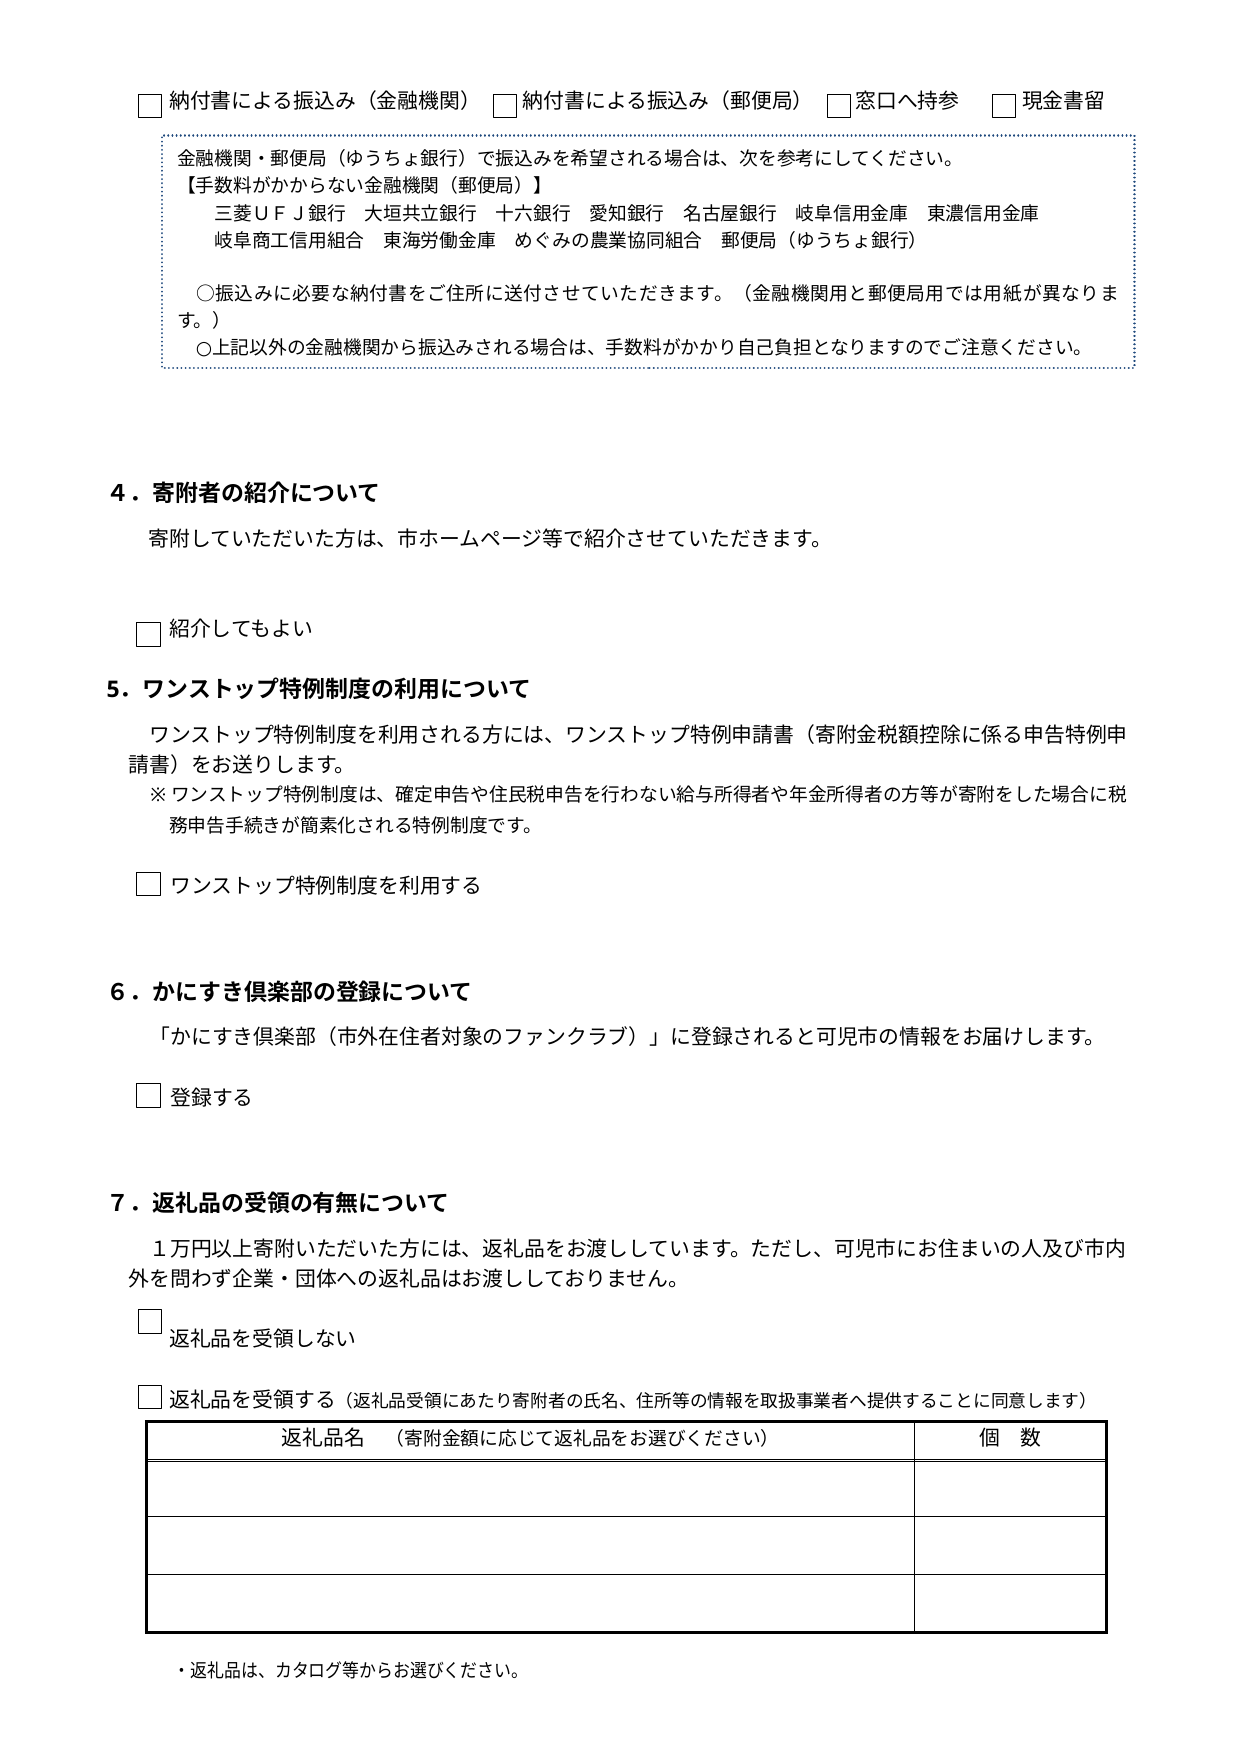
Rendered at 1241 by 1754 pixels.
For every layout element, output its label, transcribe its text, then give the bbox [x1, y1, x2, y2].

table_cell [148, 1517, 914, 1574]
text ワンストップ特例制度を利用する [128, 869, 1134, 899]
text 納付書による振込み（金融機関） 納付書による振込み（郵便局） 窓口へ持参 現金書留 [106, 84, 1134, 114]
table_header 個 数 [915, 1423, 1105, 1459]
text ※ ワンストップ特例制度は、確定申告や住民税申告を行わない給与所得者や年金所得者の方等が寄附をした場合に税務申告手続きが簡素化される特例制度です。 [150, 779, 1134, 839]
table_cell [915, 1517, 1105, 1574]
text ７．返礼品の受領の有無について [106, 1171, 1134, 1232]
table_cell [148, 1575, 914, 1631]
text 返礼品を受領する（返礼品受領にあたり寄附者の氏名、住所等の情報を取扱事業者へ提供することに同意します） [106, 1383, 1134, 1413]
text ４．寄附者の紹介について [106, 461, 1134, 522]
table_cell [148, 1462, 914, 1516]
table_cell [915, 1575, 1105, 1631]
text 5．ワンストップ特例制度の利用について [106, 658, 1134, 718]
text 登録する [128, 1081, 1134, 1111]
text ワンストップ特例制度を利用される方には、ワンストップ特例申請書（寄附金税額控除に係る申告特例申請書）をお送りします。 [128, 718, 1134, 779]
text 紹介してもよい [106, 612, 1134, 643]
text 寄附していただいた方は、市ホームページ等で紹介させていただきます。 [106, 522, 1134, 552]
table_cell [915, 1462, 1105, 1516]
text ６．かにすき倶楽部の登録について [106, 960, 1134, 1020]
text １万円以上寄附いただいた方には、返礼品をお渡ししています。ただし、可児市にお住まいの人及び市内外を問わず企業・団体への返礼品はお渡ししておりません。 [128, 1232, 1134, 1292]
table_header 返礼品名 （寄附金額に応じて返礼品をお選びください） [148, 1423, 914, 1459]
text 返礼品を受領しない [106, 1322, 1134, 1353]
text 「かにすき倶楽部（市外在住者対象のファンクラブ）」に登録されると可児市の情報をお届けします。 [128, 1020, 1134, 1051]
text ・返礼品は、カタログ等からお選びください。 [106, 1443, 1134, 1685]
